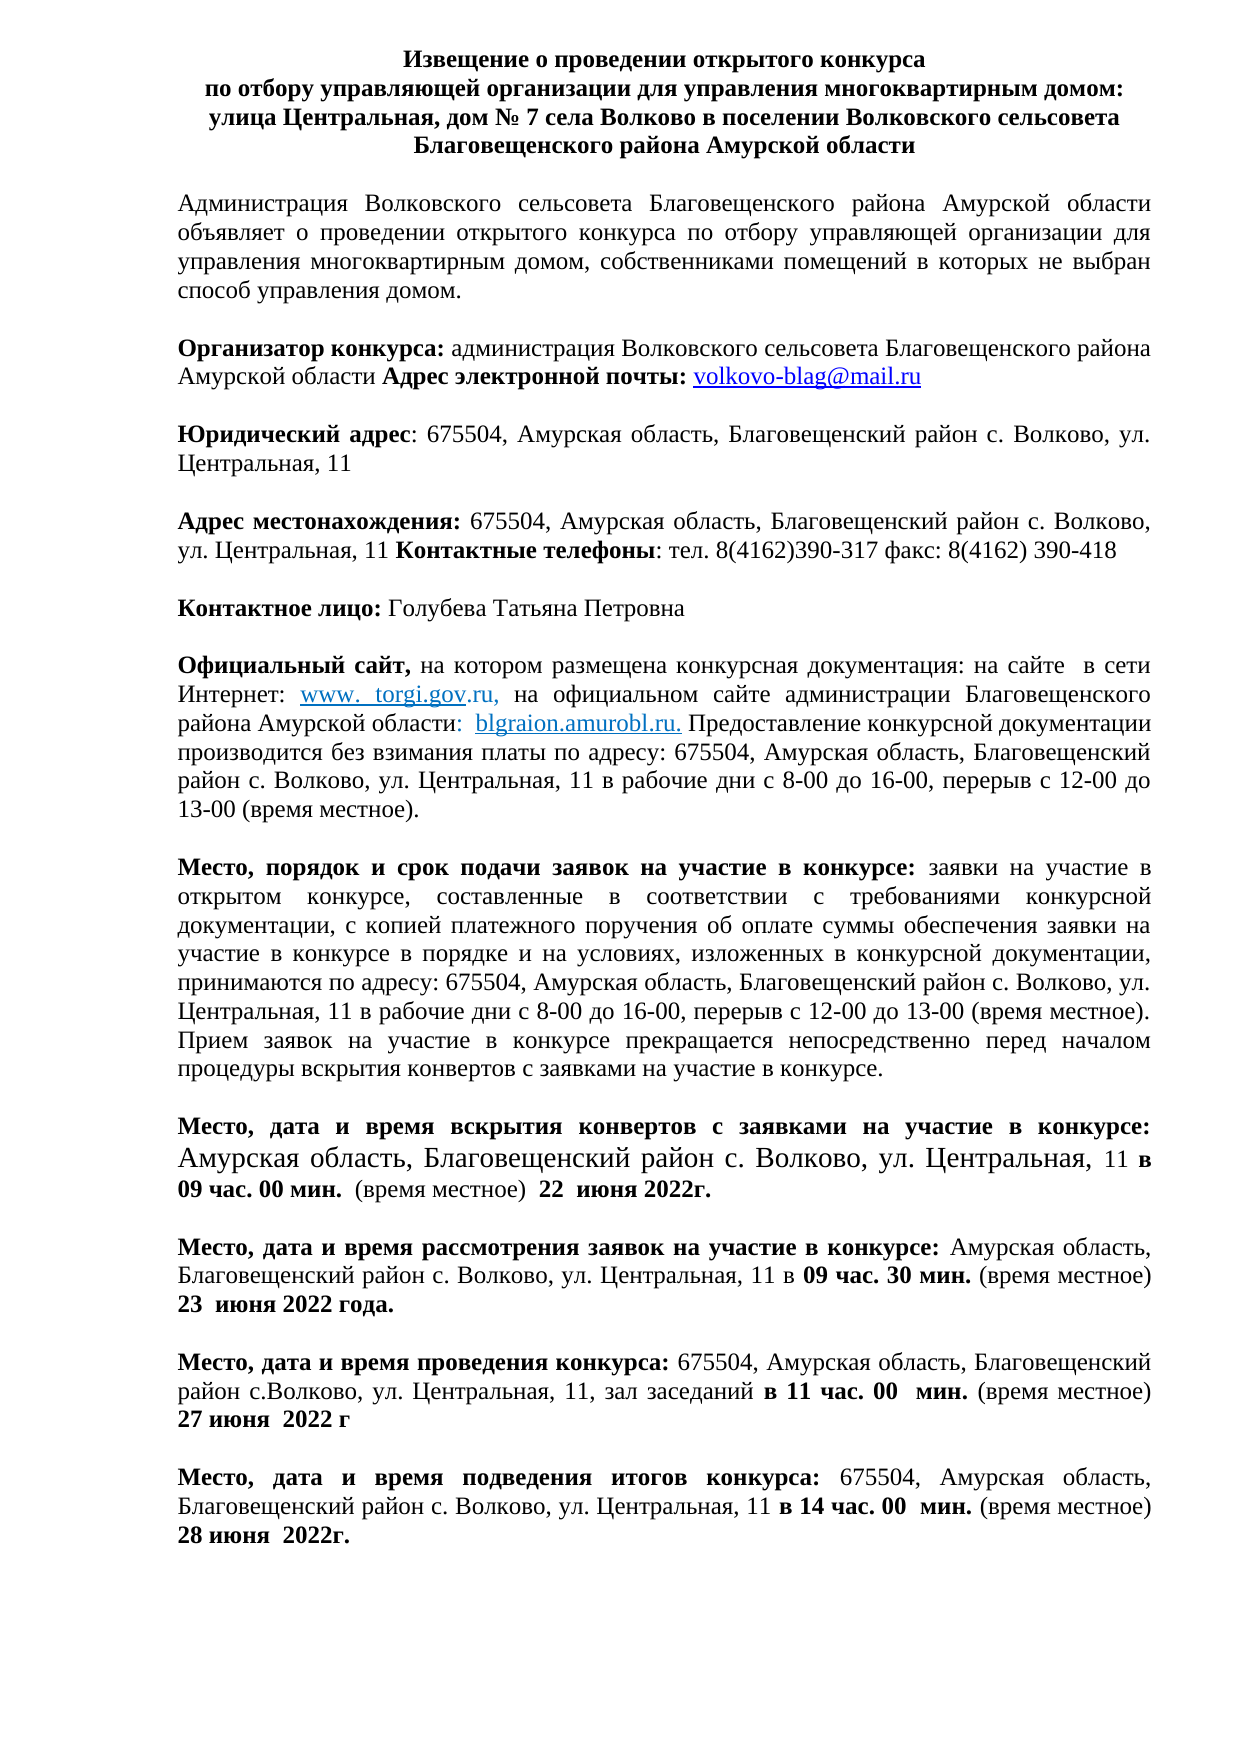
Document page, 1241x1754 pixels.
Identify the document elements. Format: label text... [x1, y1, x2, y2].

text Место, дата и время проведения конкурса: 675504, Амурская область, Благовещенский район с.Волково, ул. Центральная, 11, зал заседаний в 11 час. 00 мин. (время местное) 27 июня 2022 г [177, 1347, 1152, 1433]
text Место, дата и время рассмотрения заявок на участие в конкурсе: Амурская область, Благовещенский район с. Волково, ул. Центральная, 11 в 09 час. 30 мин. (время местное) 23 июня 2022 года. [177, 1232, 1152, 1318]
text Администрация Волковского сельсовета Благовещенского района Амурской области объявляет о проведении открытого конкурса по отбору управляющей организации для управления многоквартирным домом, собственниками помещений в которых не выбран способ управления домом. [177, 188, 1152, 303]
text Официальный сайт, на котором размещена конкурсная документация: на сайте в сети Интернет: www. torgi.gov.ru, на официальном сайте администрации Благовещенского района Амурской области: blgraion.amurobl.ru. Предоставление конкурсной документации производится без взимания платы по адресу: 675504, Амурская область, Благовещенский район с. Волково, ул. Центральная, 11 в рабочие дни с 8-00 до 16-00, перерыв с 12-00 до 13-00 (время местное). [177, 651, 1152, 823]
text Адрес местонахождения: 675504, Амурская область, Благовещенский район с. Волково, ул. Центральная, 11 Контактные телефоны: тел. 8(4162)390-317 факс: 8(4162) 390-418 [177, 506, 1152, 563]
text Место, дата и время подведения итогов конкурса: 675504, Амурская область, Благовещенский район с. Волково, ул. Центральная, 11 в 14 час. 00 мин. (время местное) 28 июня 2022г. [177, 1462, 1152, 1549]
text Место, порядок и срок подачи заявок на участие в конкурсе: заявки на участие в открытом конкурсе, составленные в соответствии с требованиями конкурсной документации, с копией платежного поручения об оплате суммы обеспечения заявки на участие в конкурсе в порядке и на условиях, изложенных в конкурсной документации, принимаются по адресу: 675504, Амурская область, Благовещенский район с. Волково, ул. Центральная, 11 в рабочие дни с 8-00 до 16-00, перерыв с 12-00 до 13-00 (время местное). Прием заявок на участие в конкурсе прекращается непосредственно перед началом процедуры вскрытия конвертов с заявками на участие в конкурсе. [177, 852, 1152, 1082]
text Место, дата и время вскрытия конвертов с заявками на участие в конкурсе: Амурская область, Благовещенский район с. Волково, ул. Центральная, 11 в 09 час. 00 мин. (время местное) 22 июня 2022г. [177, 1111, 1152, 1202]
text Юридический адрес: 675504, Амурская область, Благовещенский район с. Волково, ул. Центральная, 11 [177, 419, 1152, 477]
text Извещение о проведении открытого конкурса [177, 44, 1152, 73]
text Контактное лицо: Голубева Татьяна Петровна [177, 593, 1152, 621]
text по отбору управляющей организации для управления многоквартирным домом: улица Центральная, дом № 7 села Волково в поселении Волковского сельсовета Благовещенского района Амурской области [177, 73, 1152, 159]
text Организатор конкурса: администрация Волковского сельсовета Благовещенского района Амурской области Адрес электронной почты: volkovo-blag@mail.ru [177, 333, 1152, 390]
